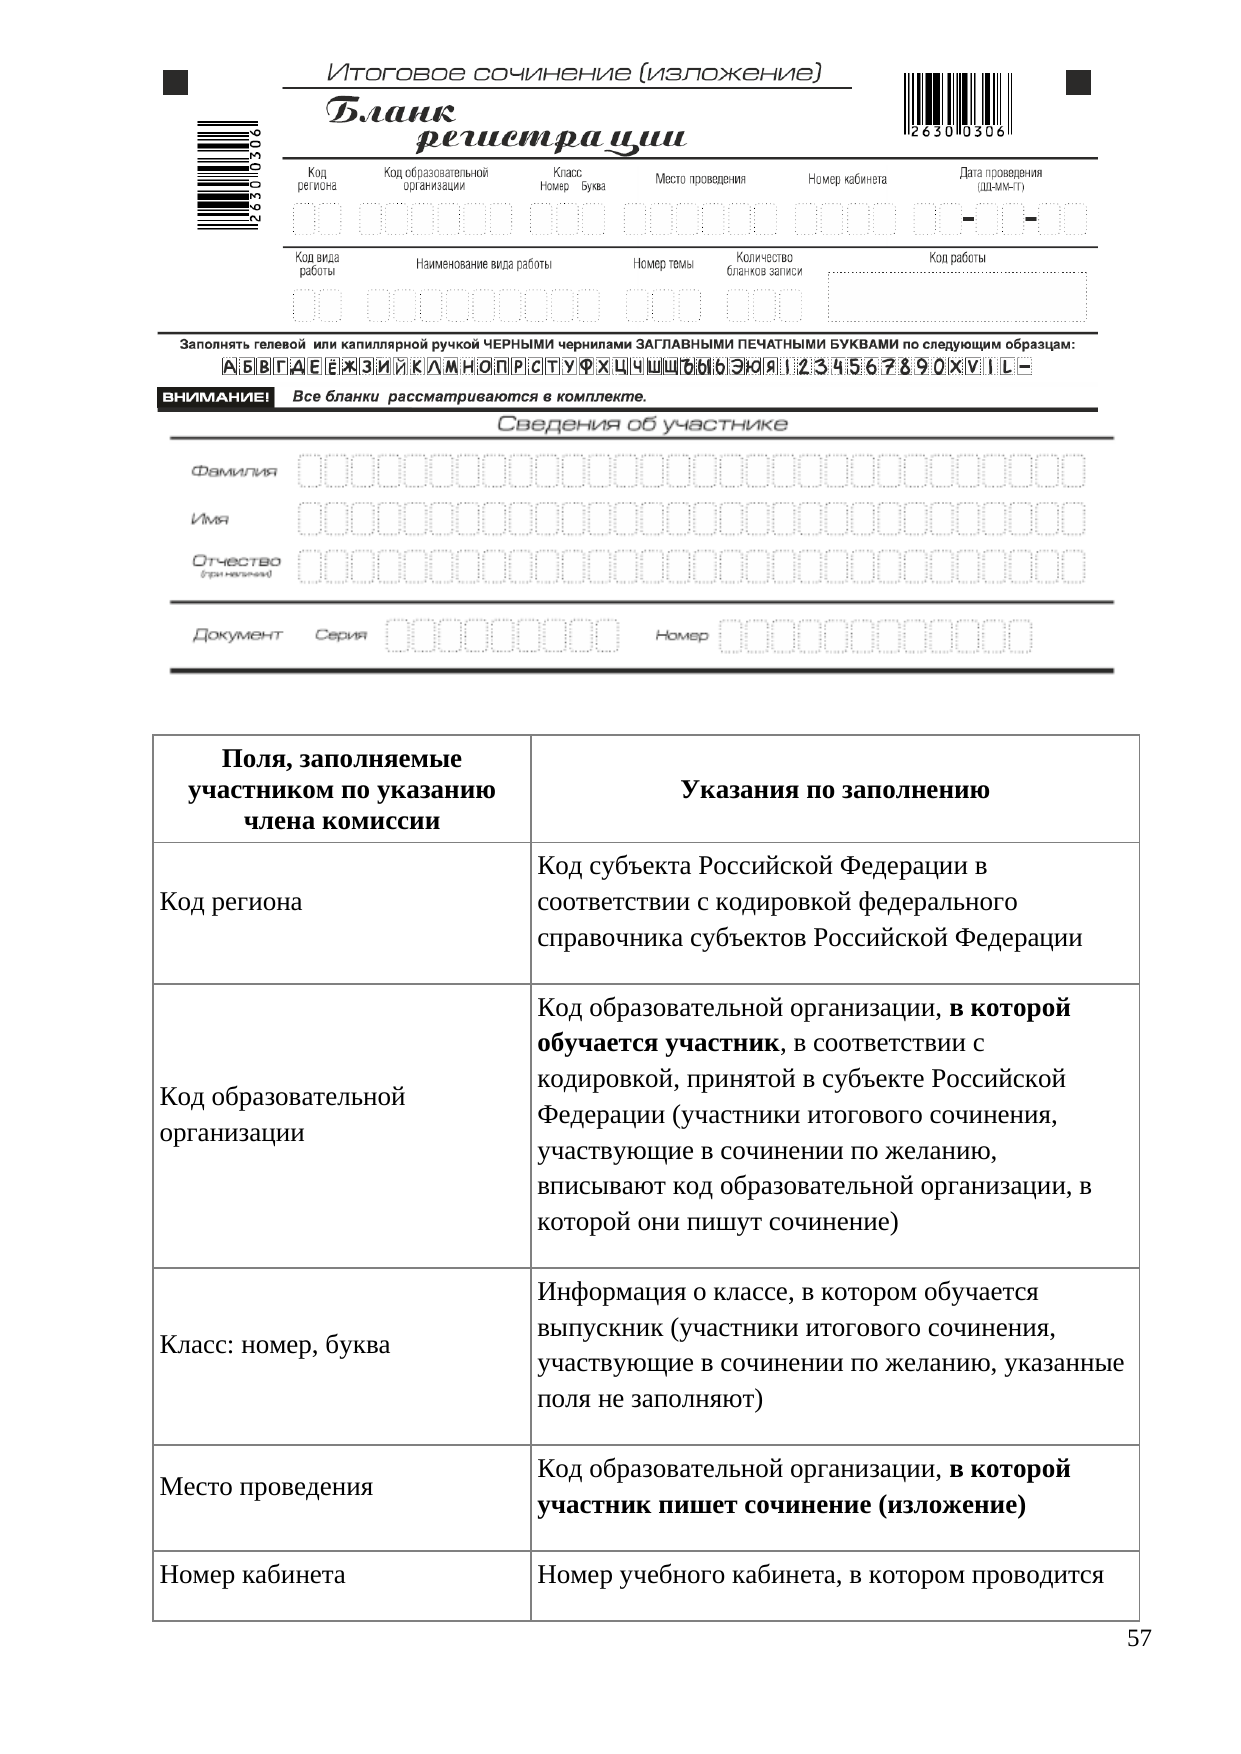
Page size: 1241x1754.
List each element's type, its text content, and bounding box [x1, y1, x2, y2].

table_header Поля, заполняемые участником по указанию члена комиссии [154, 736, 530, 842]
table_cell Код субъекта Российской Федерации в соответствии с кодировкой федерального справочника субъектов Российской Федерации [532, 843, 1139, 983]
table_cell Код образовательной организации, в которой участник пишет сочинение (изложение) [532, 1446, 1139, 1550]
table_cell Код образовательной организации [154, 985, 530, 1267]
table_cell Класс: номер, буква [154, 1269, 530, 1444]
picture [142, 29, 1128, 682]
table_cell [532, 1552, 1139, 1620]
table_cell Номер кабинета [154, 1552, 530, 1620]
table_header Указания по заполнению [532, 736, 1139, 842]
table_cell Код региона [154, 843, 530, 983]
table_cell Информация о классе, в котором обучается выпускник (участники итогового сочинения, участвующие в сочинении по желанию, указанные поля не заполняют) [532, 1269, 1139, 1444]
table_cell Код образовательной организации, в которой обучается участник, в соответствии с кодировкой, принятой в субъекте Российской Федерации (участники итогового сочинения, участвующие в сочинении по желанию, вписывают код образовательной организации, в которой они пишут сочинение) [532, 985, 1139, 1267]
table_cell Место проведения [154, 1446, 530, 1550]
